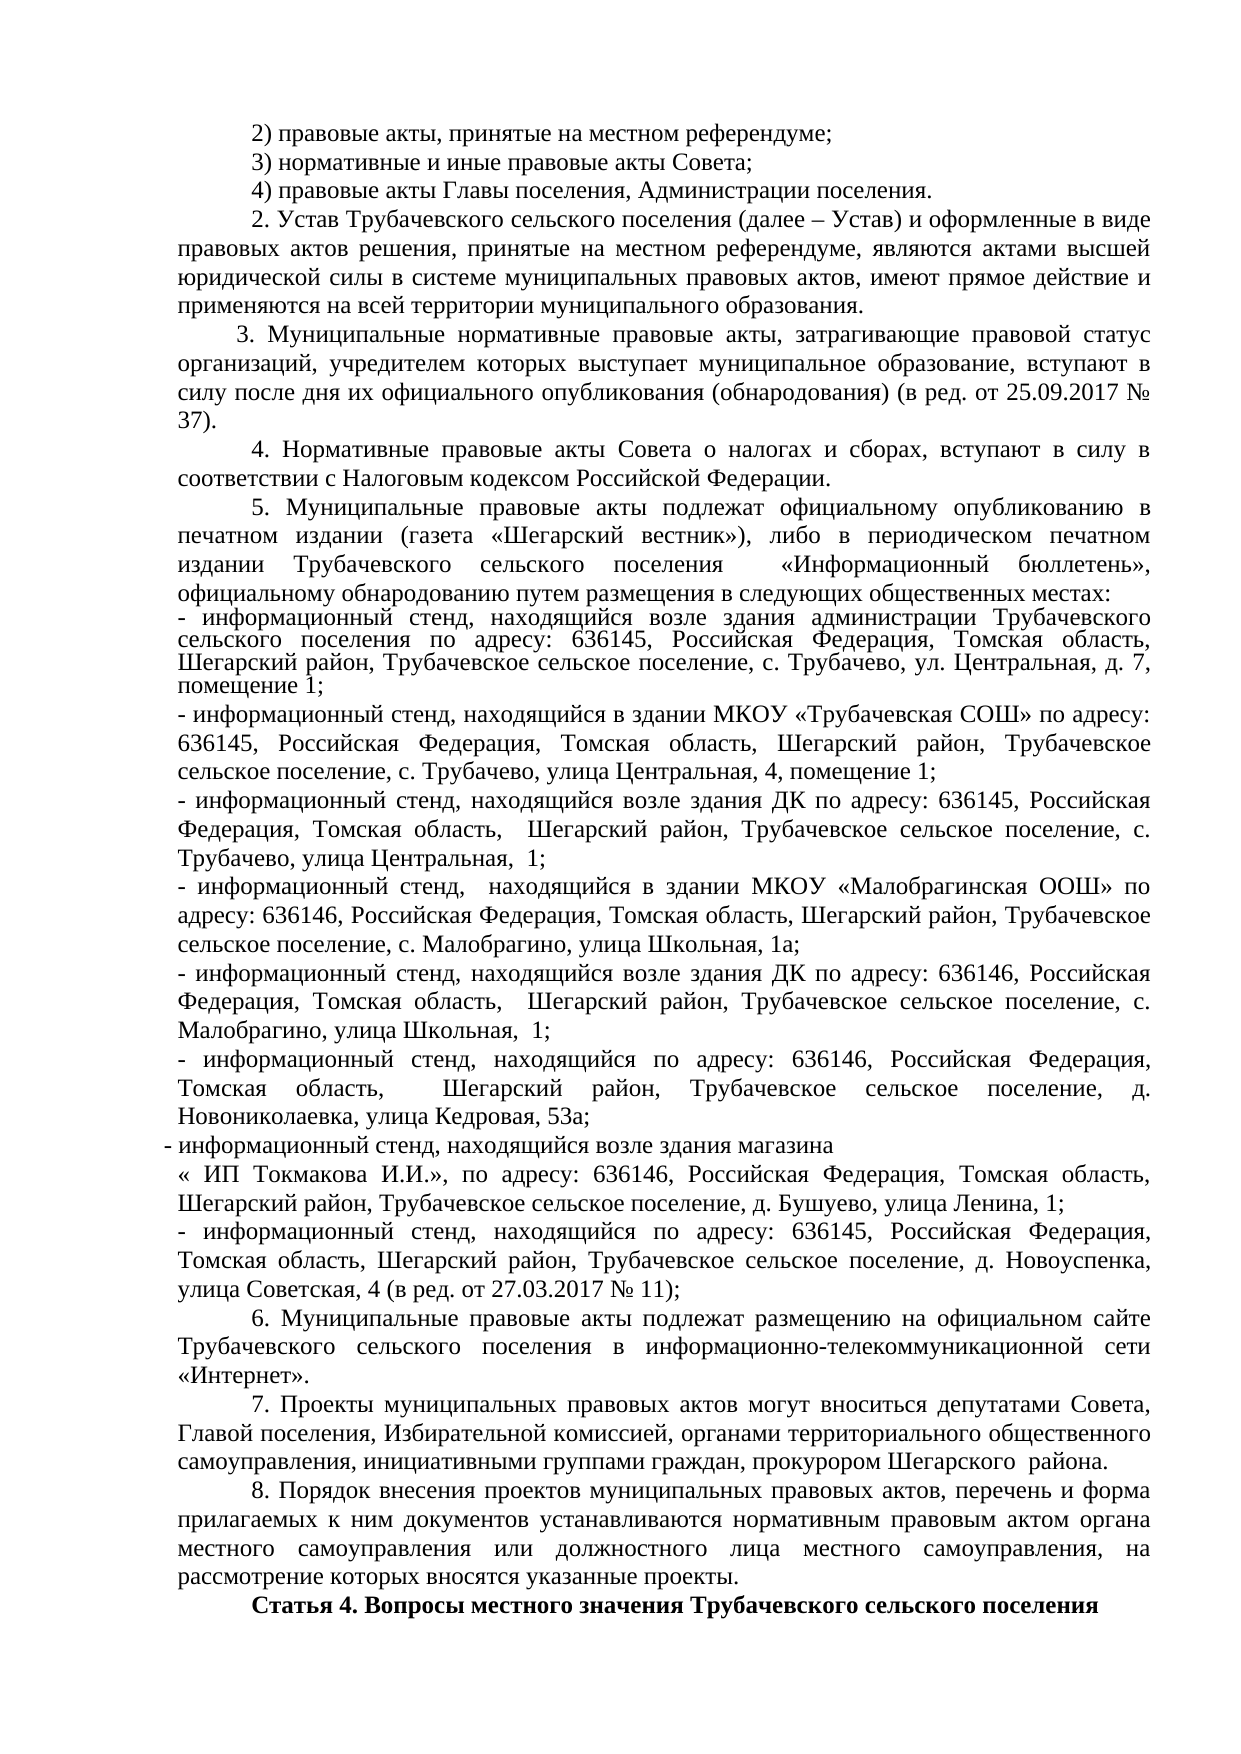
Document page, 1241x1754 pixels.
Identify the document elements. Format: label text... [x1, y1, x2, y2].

text - информационный стенд, находящийся возле здания ДК по адресу: 636145, Российская Федерация, Томская область, Шегарский район, Трубачевское сельское поселение, с. Трубачево, улица Центральная, 1; [177, 785, 1152, 871]
text - информационный стенд, находящийся возле здания администрации Трубачевского сельского поселения по адресу: 636145, Российская Федерация, Томская область, Шегарский район, Трубачевское сельское поселение, с. Трубачево, ул. Центральная, д. 7, помещение 1; [177, 607, 1152, 699]
text 4) правовые акты Главы поселения, Администрации поселения. [177, 176, 1152, 204]
text - информационный стенд, находящийся возле здания магазина [88, 1130, 1152, 1159]
text - информационный стенд, находящийся по адресу: 636146, Российская Федерация, Томская область, Шегарский район, Трубачевское сельское поселение, д. Новониколаевка, улица Кедровая, 53а; [177, 1044, 1152, 1130]
text 8. Порядок внесения проектов муниципальных правовых актов, перечень и форма прилагаемых к ним документов устанавливаются нормативным правовым актом органа местного самоуправления или должностного лица местного самоуправления, на рассмотрение которых вносятся указанные проекты. [177, 1475, 1152, 1590]
text 2. Устав Трубачевского сельского поселения (далее – Устав) и оформленные в виде правовых актов решения, принятые на местном референдуме, являются актами высшей юридической силы в системе муниципальных правовых актов, имеют прямое действие и применяются на всей территории муниципального образования. [177, 204, 1152, 319]
text « ИП Токмакова И.И.», по адресу: 636146, Российская Федерация, Томская область, Шегарский район, Трубачевское сельское поселение, д. Бушуево, улица Ленина, 1; [177, 1159, 1152, 1216]
text - информационный стенд, находящийся возле здания ДК по адресу: 636146, Российская Федерация, Томская область, Шегарский район, Трубачевское сельское поселение, с. Малобрагино, улица Школьная, 1; [177, 958, 1152, 1044]
text 6. Муниципальные правовые акты подлежат размещению на официальном сайте Трубачевского сельского поселения в информационно-телекоммуникационной сети «Интернет». [177, 1303, 1152, 1389]
text - информационный стенд, находящийся по адресу: 636145, Российская Федерация, Томская область, Шегарский район, Трубачевское сельское поселение, д. Новоуспенка, улица Советская, 4 (в ред. от 27.03.2017 № 11); [177, 1216, 1152, 1303]
text - информационный стенд, находящийся в здании МКОУ «Малобрагинская ООШ» по адресу: 636146, Российская Федерация, Томская область, Шегарский район, Трубачевское сельское поселение, с. Малобрагино, улица Школьная, 1а; [177, 871, 1152, 958]
text 7. Проекты муниципальных правовых актов могут вноситься депутатами Совета, Главой поселения, Избирательной комиссией, органами территориального общественного самоуправления, инициативными группами граждан, прокурором Шегарского района. [177, 1389, 1152, 1475]
text 3) нормативные и иные правовые акты Совета; [177, 147, 1152, 176]
text 4. Нормативные правовые акты Совета о налогах и сборах, вступают в силу в соответствии с Налоговым кодексом Российской Федерации. [177, 434, 1152, 492]
text 2) правовые акты, принятые на местном референдуме; [177, 118, 1152, 147]
list 3. Муниципальные нормативные правовые акты, затрагивающие правовой статус организаций, учредителем которых выступает муниципальное образование, вступают в силу после дня их официального опубликования (обнародования) (в ред. от 25.09.2017 № 37). [177, 319, 1152, 434]
text Статья 4. Вопросы местного значения Трубачевского сельского поселения [177, 1590, 1152, 1619]
text - информационный стенд, находящийся в здании МКОУ «Трубачевская СОШ» по адресу: 636145, Российская Федерация, Томская область, Шегарский район, Трубачевское сельское поселение, с. Трубачево, улица Центральная, 4, помещение 1; [177, 699, 1152, 785]
text 5. Муниципальные правовые акты подлежат официальному опубликованию в печатном издании (газета «Шегарский вестник»), либо в периодическом печатном издании Трубачевского сельского поселения «Информационный бюллетень», официальному обнародованию путем размещения в следующих общественных местах: [177, 492, 1152, 607]
